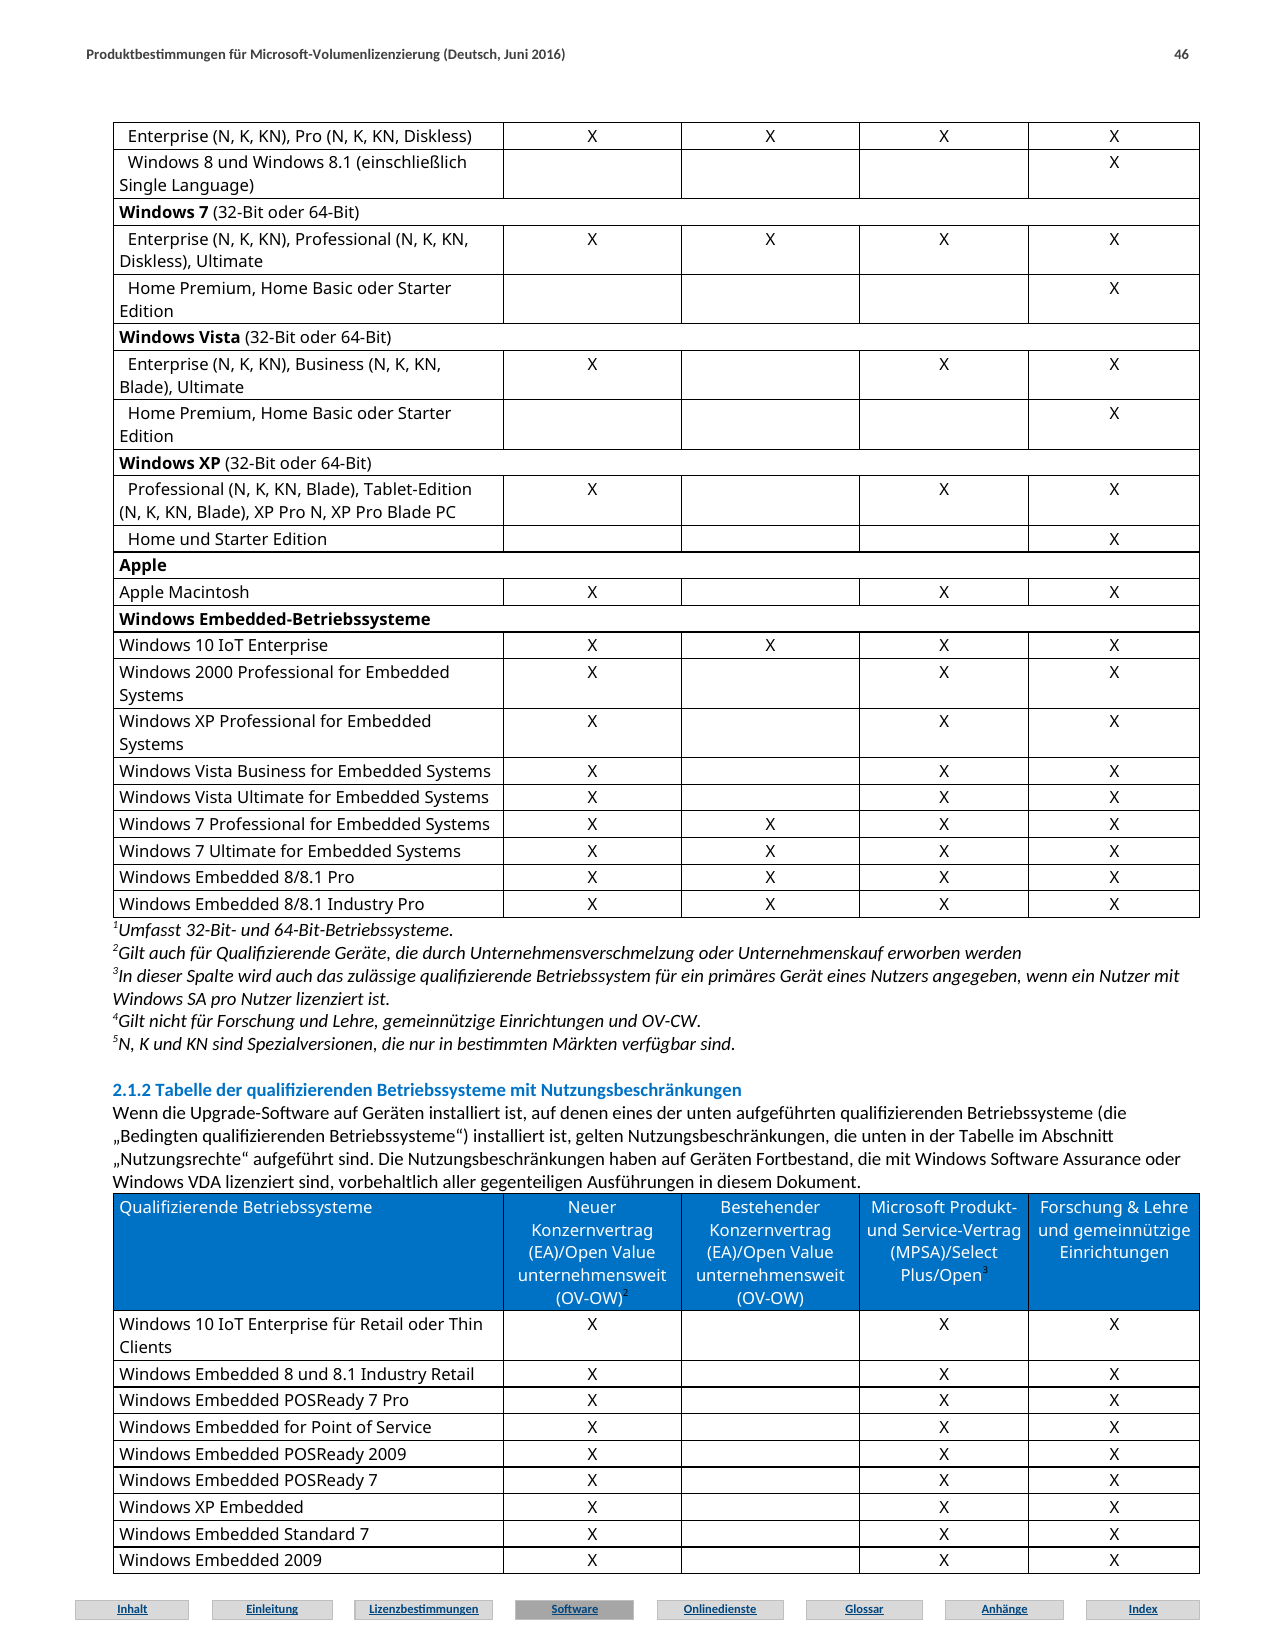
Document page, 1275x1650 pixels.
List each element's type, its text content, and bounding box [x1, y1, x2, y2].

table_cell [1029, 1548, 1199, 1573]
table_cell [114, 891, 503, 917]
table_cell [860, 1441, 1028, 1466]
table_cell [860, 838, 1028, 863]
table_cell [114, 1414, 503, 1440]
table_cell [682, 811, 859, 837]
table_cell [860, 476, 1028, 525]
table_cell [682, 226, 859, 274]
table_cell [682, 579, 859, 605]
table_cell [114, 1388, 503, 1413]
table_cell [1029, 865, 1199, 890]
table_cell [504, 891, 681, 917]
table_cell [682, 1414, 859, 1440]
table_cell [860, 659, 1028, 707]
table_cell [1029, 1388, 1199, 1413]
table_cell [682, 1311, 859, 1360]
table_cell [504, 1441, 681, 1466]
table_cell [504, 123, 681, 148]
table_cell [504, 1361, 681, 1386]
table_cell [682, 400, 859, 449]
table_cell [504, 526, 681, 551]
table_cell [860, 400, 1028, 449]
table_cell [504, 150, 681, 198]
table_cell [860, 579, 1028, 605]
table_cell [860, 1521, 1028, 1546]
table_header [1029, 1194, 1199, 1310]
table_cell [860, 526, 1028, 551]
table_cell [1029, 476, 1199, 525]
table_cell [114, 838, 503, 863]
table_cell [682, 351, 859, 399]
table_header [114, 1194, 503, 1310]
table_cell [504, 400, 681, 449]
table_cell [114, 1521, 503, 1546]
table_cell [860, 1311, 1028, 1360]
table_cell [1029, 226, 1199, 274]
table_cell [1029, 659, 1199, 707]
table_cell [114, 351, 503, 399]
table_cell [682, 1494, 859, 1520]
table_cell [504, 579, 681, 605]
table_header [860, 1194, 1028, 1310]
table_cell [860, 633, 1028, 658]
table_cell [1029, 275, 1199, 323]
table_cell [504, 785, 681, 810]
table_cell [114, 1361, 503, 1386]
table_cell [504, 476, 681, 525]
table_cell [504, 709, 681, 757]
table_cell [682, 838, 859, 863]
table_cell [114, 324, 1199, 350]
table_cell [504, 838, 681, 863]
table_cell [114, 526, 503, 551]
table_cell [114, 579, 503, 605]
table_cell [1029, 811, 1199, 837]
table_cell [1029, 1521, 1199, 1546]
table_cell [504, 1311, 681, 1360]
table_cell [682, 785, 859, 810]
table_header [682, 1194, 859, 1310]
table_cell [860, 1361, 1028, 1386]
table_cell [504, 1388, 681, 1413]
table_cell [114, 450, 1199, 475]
list 5N, K und KN sind Spezialversionen, die nur in bestimmten Märkten verfügbar sind. [112, 1032, 1200, 1055]
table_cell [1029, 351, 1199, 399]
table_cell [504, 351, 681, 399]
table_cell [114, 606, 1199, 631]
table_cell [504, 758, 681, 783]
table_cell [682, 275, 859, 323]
list 4Gilt nicht für Forschung und Lehre, gemeinnützige Einrichtungen und OV-CW. [112, 1009, 1200, 1032]
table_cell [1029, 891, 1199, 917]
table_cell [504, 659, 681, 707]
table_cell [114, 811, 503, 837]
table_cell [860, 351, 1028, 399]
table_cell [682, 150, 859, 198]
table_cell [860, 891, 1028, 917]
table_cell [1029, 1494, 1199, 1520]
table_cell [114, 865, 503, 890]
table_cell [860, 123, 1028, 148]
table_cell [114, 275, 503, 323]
subtitle 2.1.2 Tabelle der qualifizierenden Betriebssysteme mit Nutzungsbeschränkungen [112, 1078, 1200, 1101]
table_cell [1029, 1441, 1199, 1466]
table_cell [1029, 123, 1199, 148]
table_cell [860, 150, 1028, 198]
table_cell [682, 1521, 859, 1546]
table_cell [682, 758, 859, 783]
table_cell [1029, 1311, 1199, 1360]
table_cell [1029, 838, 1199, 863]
list Wenn die Upgrade-Software auf Geräten installiert ist, auf denen eines der unten aufgeführten qualifizierenden Betriebssysteme (die „Bedingten qualifizierenden Betriebssysteme“) installiert ist, gelten Nutzungsbeschränkungen, die unten in der Tabelle im Abschnitt „Nutzungsrechte“ aufgeführt sind. Die Nutzungsbeschränkungen haben auf Geräten Fortbestand, die mit Windows Software Assurance oder Windows VDA lizenziert sind, vorbehaltlich aller gegenteiligen Ausführungen in diesem Dokument. [112, 1101, 1200, 1193]
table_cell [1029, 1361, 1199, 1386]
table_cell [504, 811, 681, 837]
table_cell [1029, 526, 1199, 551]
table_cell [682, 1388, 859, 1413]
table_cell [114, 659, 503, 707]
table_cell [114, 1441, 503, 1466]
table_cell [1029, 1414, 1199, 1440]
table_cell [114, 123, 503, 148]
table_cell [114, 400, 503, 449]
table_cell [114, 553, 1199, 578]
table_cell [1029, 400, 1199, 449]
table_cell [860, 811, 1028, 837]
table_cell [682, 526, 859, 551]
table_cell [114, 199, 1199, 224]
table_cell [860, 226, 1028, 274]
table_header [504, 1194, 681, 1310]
list 2Gilt auch für Qualifizierende Geräte, die durch Unternehmensverschmelzung oder Unternehmenskauf erworben werden [112, 941, 1200, 964]
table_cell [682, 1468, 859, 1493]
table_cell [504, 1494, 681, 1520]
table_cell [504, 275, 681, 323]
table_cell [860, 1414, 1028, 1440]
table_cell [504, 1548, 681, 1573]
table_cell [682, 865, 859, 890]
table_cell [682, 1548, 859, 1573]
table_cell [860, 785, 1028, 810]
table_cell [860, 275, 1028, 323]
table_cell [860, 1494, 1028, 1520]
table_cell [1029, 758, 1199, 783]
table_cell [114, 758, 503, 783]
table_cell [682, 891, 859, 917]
list 1Umfasst 32-Bit- und 64-Bit-Betriebssysteme. [112, 918, 1200, 941]
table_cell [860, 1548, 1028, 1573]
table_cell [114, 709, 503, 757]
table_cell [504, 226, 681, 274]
list 3In dieser Spalte wird auch das zulässige qualifizierende Betriebssystem für ein primäres Gerät eines Nutzers angegeben, wenn ein Nutzer mit Windows SA pro Nutzer lizenziert ist. [112, 964, 1200, 1009]
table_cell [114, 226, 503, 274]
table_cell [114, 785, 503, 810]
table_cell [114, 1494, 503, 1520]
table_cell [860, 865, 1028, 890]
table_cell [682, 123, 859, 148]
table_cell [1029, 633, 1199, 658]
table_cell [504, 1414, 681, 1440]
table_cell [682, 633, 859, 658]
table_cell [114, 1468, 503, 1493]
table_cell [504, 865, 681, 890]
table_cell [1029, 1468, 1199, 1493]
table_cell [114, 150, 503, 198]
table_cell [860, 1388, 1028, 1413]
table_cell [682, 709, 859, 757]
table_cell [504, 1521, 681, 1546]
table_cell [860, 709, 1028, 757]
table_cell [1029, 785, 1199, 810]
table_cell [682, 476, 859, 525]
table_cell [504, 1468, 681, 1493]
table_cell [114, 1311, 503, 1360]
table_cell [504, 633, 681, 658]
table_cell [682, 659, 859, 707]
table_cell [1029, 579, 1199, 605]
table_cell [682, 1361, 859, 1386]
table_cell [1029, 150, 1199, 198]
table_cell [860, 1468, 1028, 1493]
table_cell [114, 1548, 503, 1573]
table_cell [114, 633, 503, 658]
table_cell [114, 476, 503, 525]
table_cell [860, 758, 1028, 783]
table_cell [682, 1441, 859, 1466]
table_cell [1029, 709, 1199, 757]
